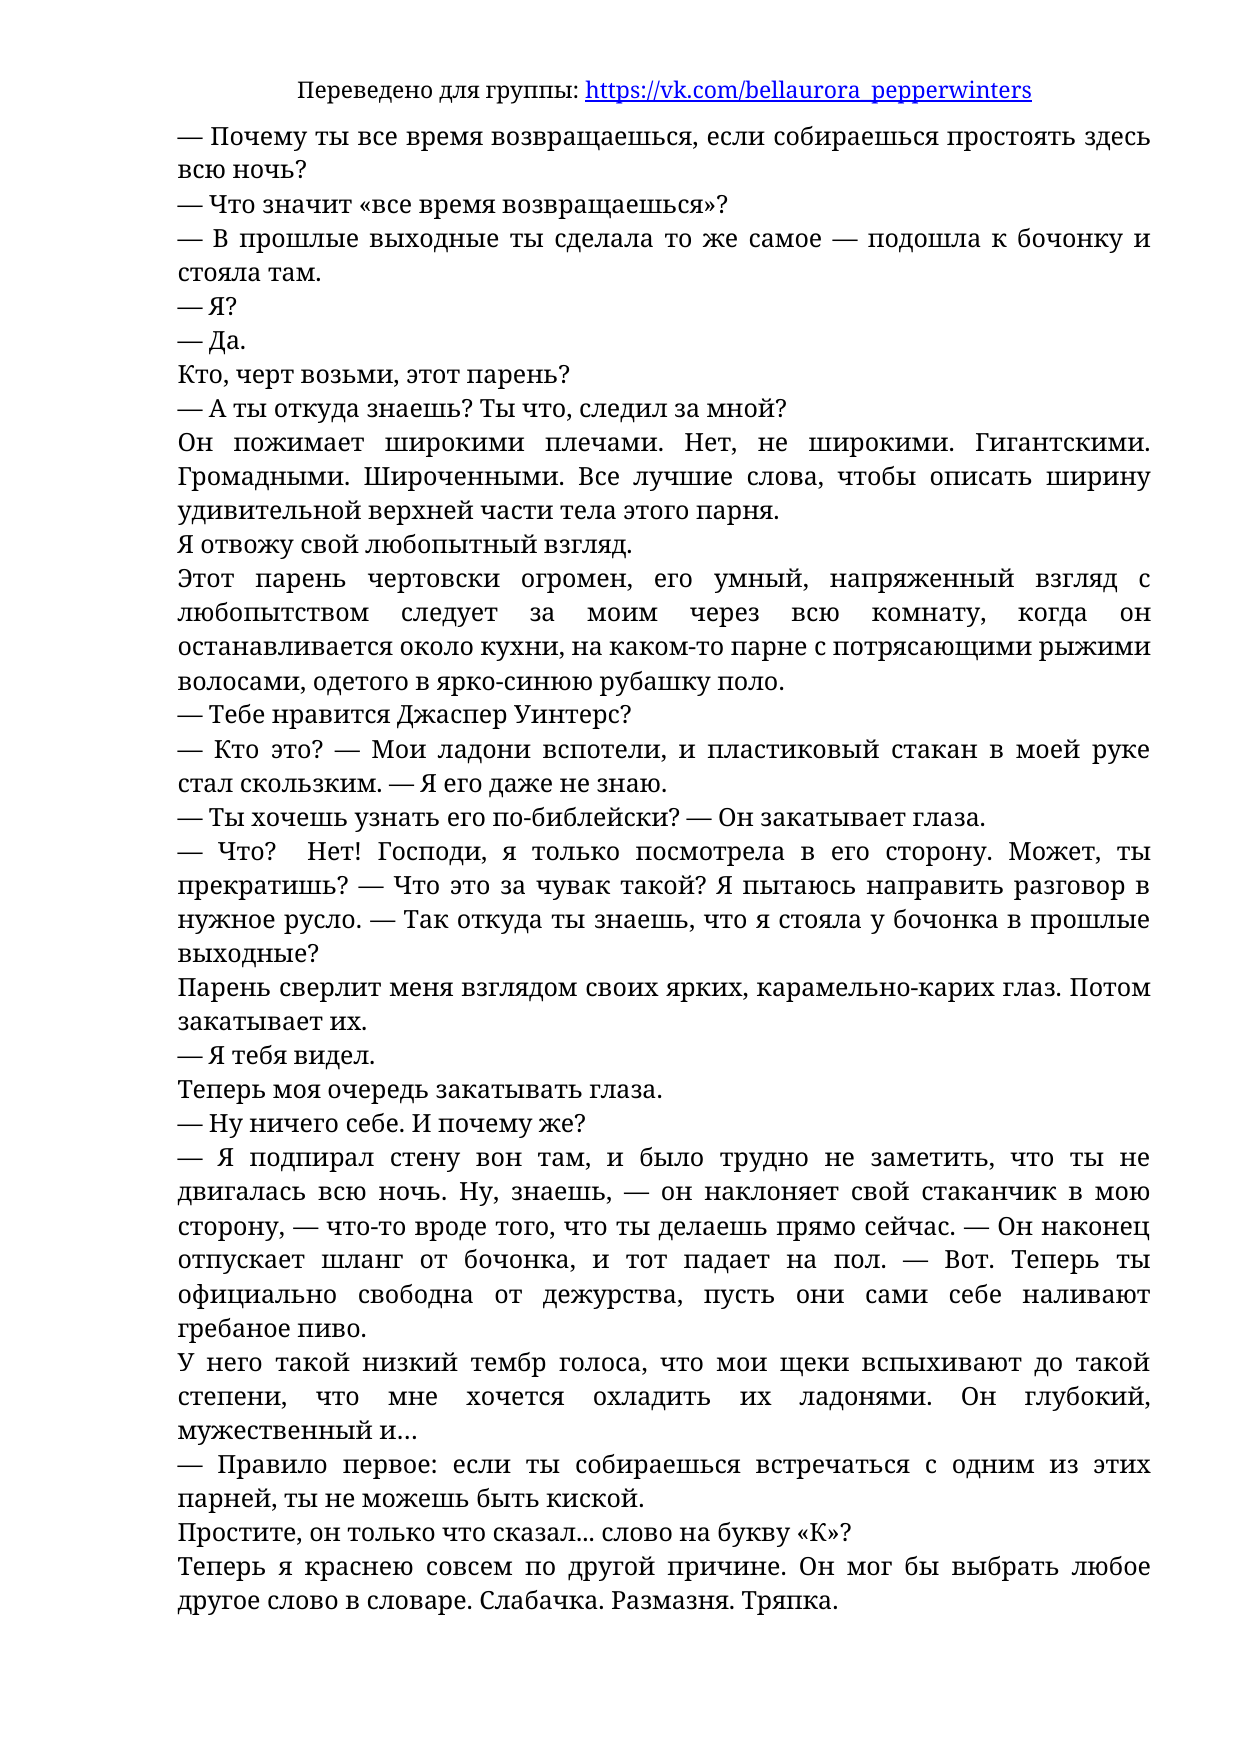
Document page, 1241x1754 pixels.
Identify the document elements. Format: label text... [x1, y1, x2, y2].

text Я отвожу свой любопытный взгляд. [177, 527, 1152, 561]
text Этот парень чертовски огромен, его умный, напряженный взгляд с любопытством следует за моим через всю комнату, когда он останавливается около кухни, на каком-то парне с потрясающими рыжими волосами, одетого в ярко-синюю рубашку поло. [177, 561, 1152, 697]
text — Ну ничего себе. И почему же? [177, 1106, 1152, 1140]
text — А ты откуда знаешь? Ты что, следил за мной? [177, 391, 1152, 425]
text Простите, он только что сказал... слово на букву «К»? [177, 1515, 1152, 1549]
text — Что значит «все время возвращаешься»? [177, 186, 1152, 220]
text Парень сверлит меня взглядом своих ярких, карамельно-карих глаз. Потом закатывает их. [177, 970, 1152, 1038]
text — В прошлые выходные ты сделала то же самое — подошла к бочонку и стояла там. [177, 220, 1152, 288]
text — Правило первое: если ты собираешься встречаться с одним из этих парней, ты не можешь быть киской. [177, 1447, 1152, 1515]
text Кто, черт возьми, этот парень? [177, 357, 1152, 391]
text У него такой низкий тембр голоса, что мои щеки вспыхивают до такой степени, что мне хочется охладить их ладонями. Он глубокий, мужественный и… [177, 1344, 1152, 1447]
text — Я тебя видел. [177, 1038, 1152, 1072]
text Теперь я краснею совсем по другой причине. Он мог бы выбрать любое другое слово в словаре. Слабачка. Размазня. Тряпка. [177, 1549, 1152, 1617]
text — Почему ты все время возвращаешься, если собираешься простоять здесь всю ночь? [177, 118, 1152, 186]
text — Тебе нравится Джаспер Уинтерс? [177, 697, 1152, 731]
text — Да. [177, 322, 1152, 357]
text — Что? Нет! Господи, я только посмотрела в его сторону. Может, ты прекратишь? — Что это за чувак такой? Я пытаюсь направить разговор в нужное русло. — Так откуда ты знаешь, что я стояла у бочонка в прошлые выходные? [177, 833, 1152, 970]
text — Я? [177, 288, 1152, 322]
text Теперь моя очередь закатывать глаза. [177, 1072, 1152, 1106]
text — Ты хочешь узнать его по-библейски? — Он закатывает глаза. [177, 799, 1152, 833]
text Он пожимает широкими плечами. Нет, не широкими. Гигантскими. Громадными. Широченными. Все лучшие слова, чтобы описать ширину удивительной верхней части тела этого парня. [177, 425, 1152, 527]
text — Я подпирал стену вон там, и было трудно не заметить, что ты не двигалась всю ночь. Ну, знаешь, — он наклоняет свой стаканчик в мою сторону, — что-то вроде того, что ты делаешь прямо сейчас. — Он наконец отпускает шланг от бочонка, и тот падает на пол. — Вот. Теперь ты официально свободна от дежурства, пусть они сами себе наливают гребаное пиво. [177, 1140, 1152, 1344]
text — Кто это? — Мои ладони вспотели, и пластиковый стакан в моей руке стал скользким. — Я его даже не знаю. [177, 731, 1152, 799]
